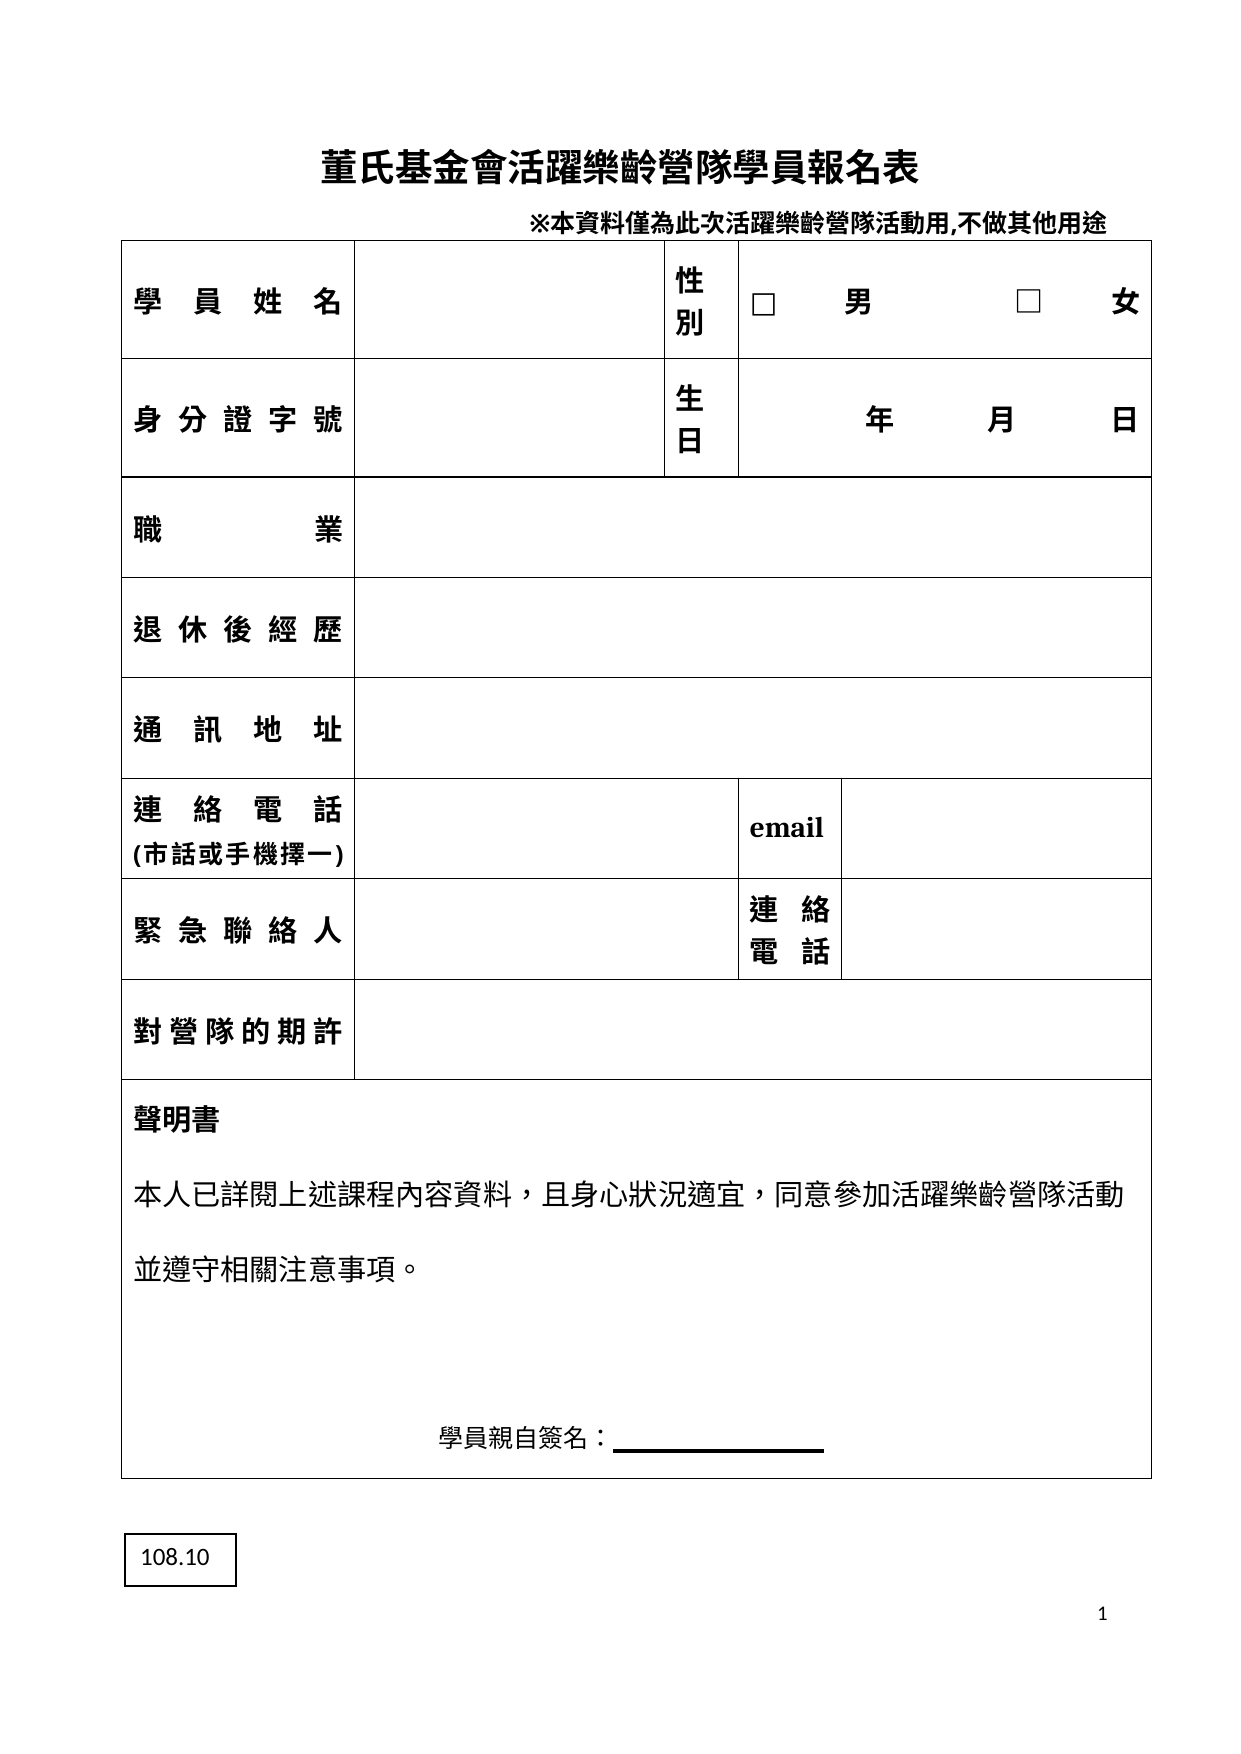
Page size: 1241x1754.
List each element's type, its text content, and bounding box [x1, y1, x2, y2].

table_cell [355, 779, 738, 878]
table_cell [355, 879, 738, 978]
table_cell 聲明書 本人已詳閱上述課程內容資料，且身心狀況適宜，同意參加活躍樂齡營隊活動並遵守相關注意事項。 學員親自簽名：___________________ 年 月 日 [122, 1080, 1151, 1478]
text ※本資料僅為此次活躍樂齡營隊活動用,不做其他用途 [133, 203, 1107, 240]
table_cell [842, 879, 1151, 978]
table_cell 職業 [122, 478, 354, 577]
table_header 學員姓名 [122, 241, 354, 358]
table_cell email [739, 779, 841, 878]
text 董氏基金會活躍樂齡營隊學員報名表 [133, 128, 1107, 203]
table_cell 身分證字號 [122, 359, 354, 476]
table_header □男 □女 [739, 241, 1151, 358]
table_cell 對營隊的期許 [122, 980, 354, 1079]
table_cell [355, 578, 1151, 677]
table_cell 連絡電話 [739, 879, 841, 978]
table_cell [842, 779, 1151, 878]
table_cell 退休後經歷 [122, 578, 354, 677]
table_cell [355, 678, 1151, 778]
table_header [355, 241, 664, 358]
table_header 性別 [665, 241, 738, 358]
table_cell 生日 [665, 359, 738, 476]
table_cell 年 月 日 [739, 359, 1151, 476]
table_cell 緊急聯絡人 [122, 879, 354, 978]
table_cell [355, 478, 1151, 577]
table_cell 通訊地址 [122, 678, 354, 778]
table_cell [355, 359, 664, 476]
table_cell 連絡電話 (市話或手機擇一) [122, 779, 354, 878]
table_cell [355, 980, 1151, 1079]
